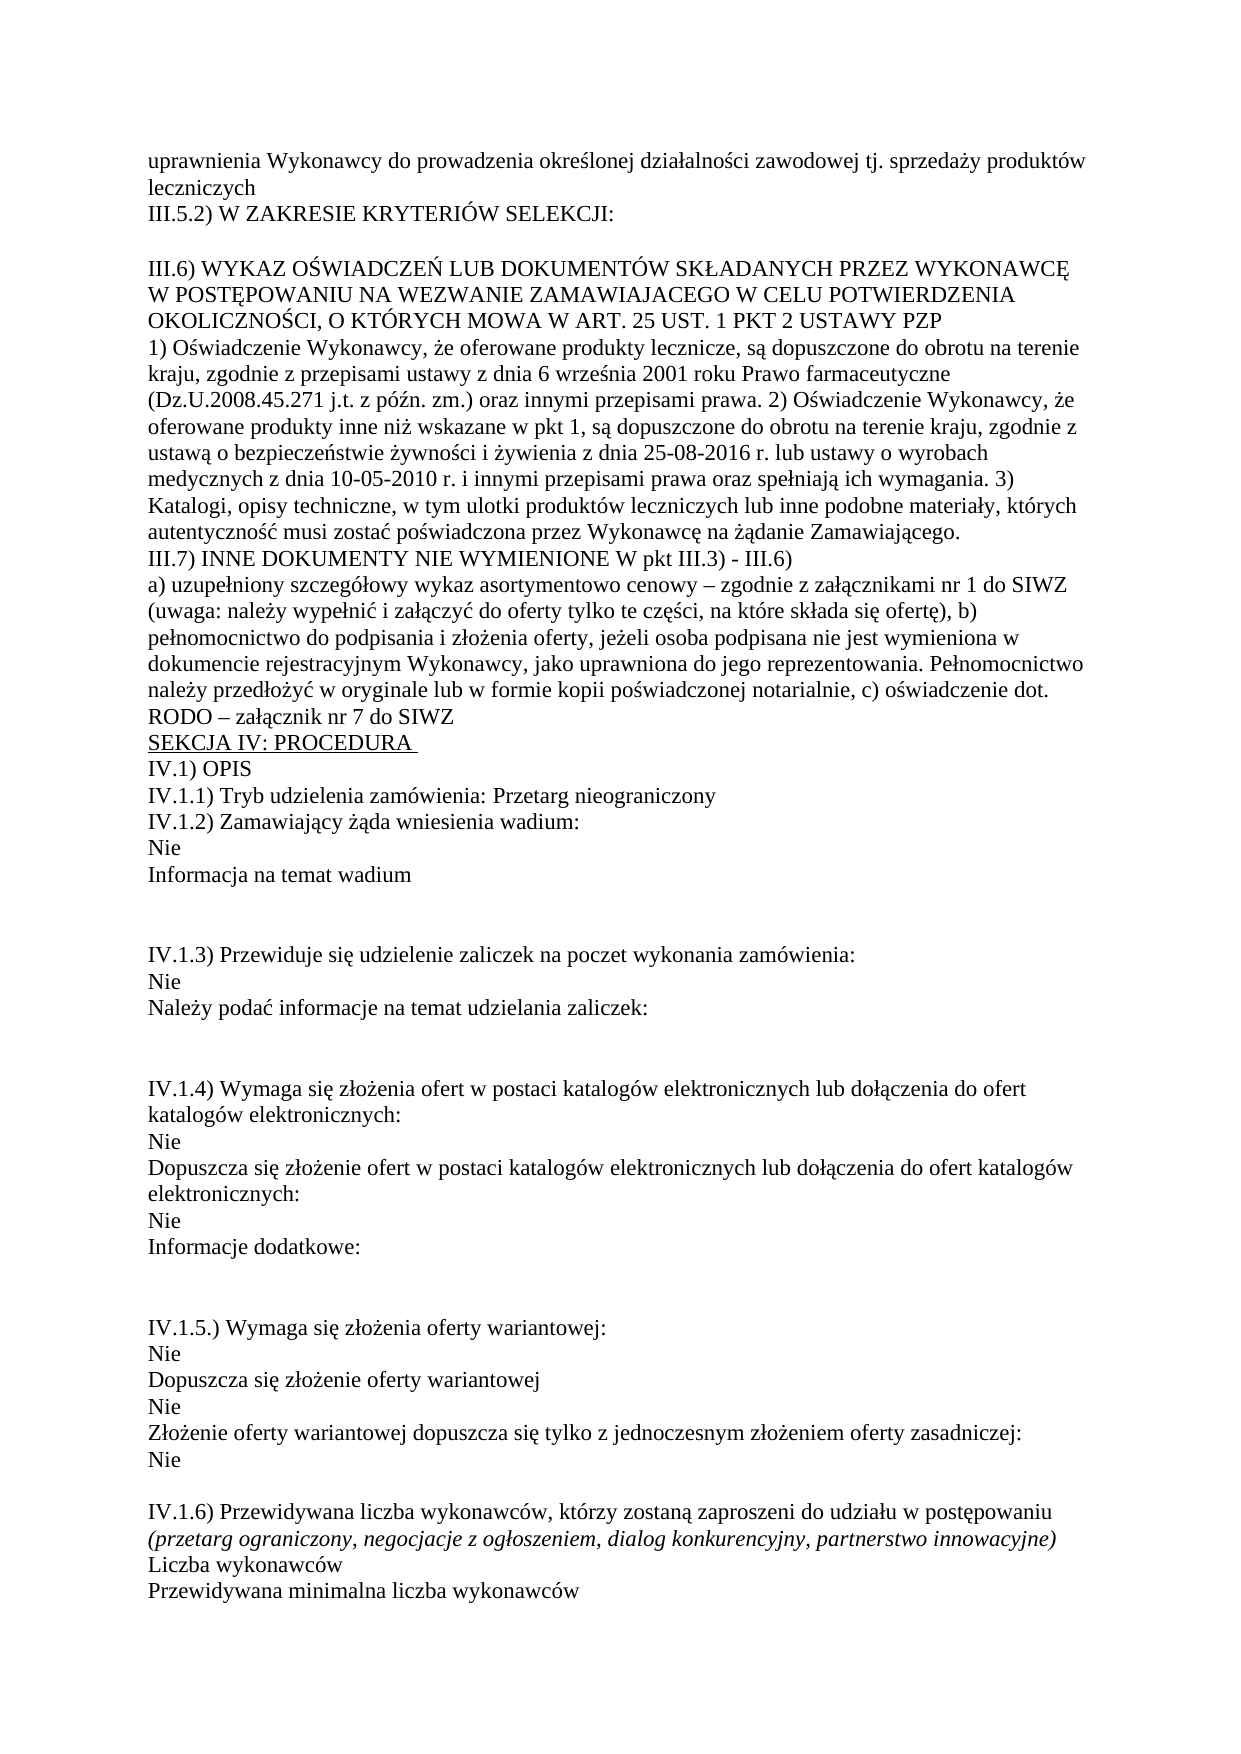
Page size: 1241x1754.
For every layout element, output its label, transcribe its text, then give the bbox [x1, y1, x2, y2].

text Nie Należy podać informacje na temat udzielania zaliczek: [148, 968, 1093, 1049]
text III.6) WYKAZ OŚWIADCZEŃ LUB DOKUMENTÓW SKŁADANYCH PRZEZ WYKONAWCĘ W POSTĘPOWANIU NA WEZWANIE ZAMAWIAJACEGO W CELU POTWIERDZENIA OKOLICZNOŚCI, O KTÓRYCH MOWA W ART. 25 UST. 1 PKT 2 USTAWY PZP [148, 255, 1093, 334]
text Nie Informacja na temat wadium [148, 834, 1093, 915]
text IV.1.6) Przewidywana liczba wykonawców, którzy zostaną zaproszeni do udziału w postępowaniu (przetarg ograniczony, negocjacje z ogłoszeniem, dialog konkurencyjny, partnerstwo innowacyjne) [148, 1472, 1093, 1551]
text IV.1) OPIS IV.1.1) Tryb udzielenia zamówienia: Przetarg nieograniczony IV.1.2) Zamawiający żąda wniesienia wadium: [148, 755, 1093, 834]
text III.7) INNE DOKUMENTY NIE WYMIENIONE W pkt III.3) - III.6) [148, 544, 1093, 571]
text IV.1.5.) Wymaga się złożenia oferty wariantowej: [148, 1287, 1093, 1340]
text IV.1.4) Wymaga się złożenia ofert w postaci katalogów elektronicznych lub dołączenia do ofert katalogów elektronicznych: [148, 1049, 1093, 1128]
text Nie Dopuszcza się złożenie oferty wariantowej Nie Złożenie oferty wariantowej dopuszcza się tylko z jednoczesnym złożeniem oferty zasadniczej: Nie [148, 1340, 1093, 1472]
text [148, 1551, 1093, 1604]
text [148, 148, 1093, 255]
text a) uzupełniony szczegółowy wykaz asortymentowo cenowy – zgodnie z załącznikami nr 1 do SIWZ (uwaga: należy wypełnić i załączyć do oferty tylko te części, na które składa się ofertę), b) pełnomocnictwo do podpisania i złożenia oferty, jeżeli osoba podpisana nie jest wymieniona w dokumencie rejestracyjnym Wykonawcy, jako uprawniona do jego reprezentowania. Pełnomocnictwo należy przedłożyć w oryginale lub w formie kopii poświadczonej notarialnie, c) oświadczenie dot. RODO – załącznik nr 7 do SIWZ [148, 571, 1093, 729]
text 1) Oświadczenie Wykonawcy, że oferowane produkty lecznicze, są dopuszczone do obrotu na terenie kraju, zgodnie z przepisami ustawy z dnia 6 września 2001 roku Prawo farmaceutyczne (Dz.U.2008.45.271 j.t. z późn. zm.) oraz innymi przepisami prawa. 2) Oświadczenie Wykonawcy, że oferowane produkty inne niż wskazane w pkt 1, są dopuszczone do obrotu na terenie kraju, zgodnie z ustawą o bezpieczeństwie żywności i żywienia z dnia 25-08-2016 r. lub ustawy o wyrobach medycznych z dnia 10-05-2010 r. i innymi przepisami prawa oraz spełniają ich wymagania. 3) Katalogi, opisy techniczne, w tym ulotki produktów leczniczych lub inne podobne materiały, których autentyczność musi zostać poświadczona przez Wykonawcę na żądanie Zamawiającego. [148, 334, 1093, 544]
text Nie Dopuszcza się złożenie ofert w postaci katalogów elektronicznych lub dołączenia do ofert katalogów elektronicznych: Nie Informacje dodatkowe: [148, 1128, 1093, 1287]
text IV.1.3) Przewiduje się udzielenie zaliczek na poczet wykonania zamówienia: [148, 915, 1093, 968]
text SEKCJA IV: PROCEDURA [148, 729, 1093, 755]
